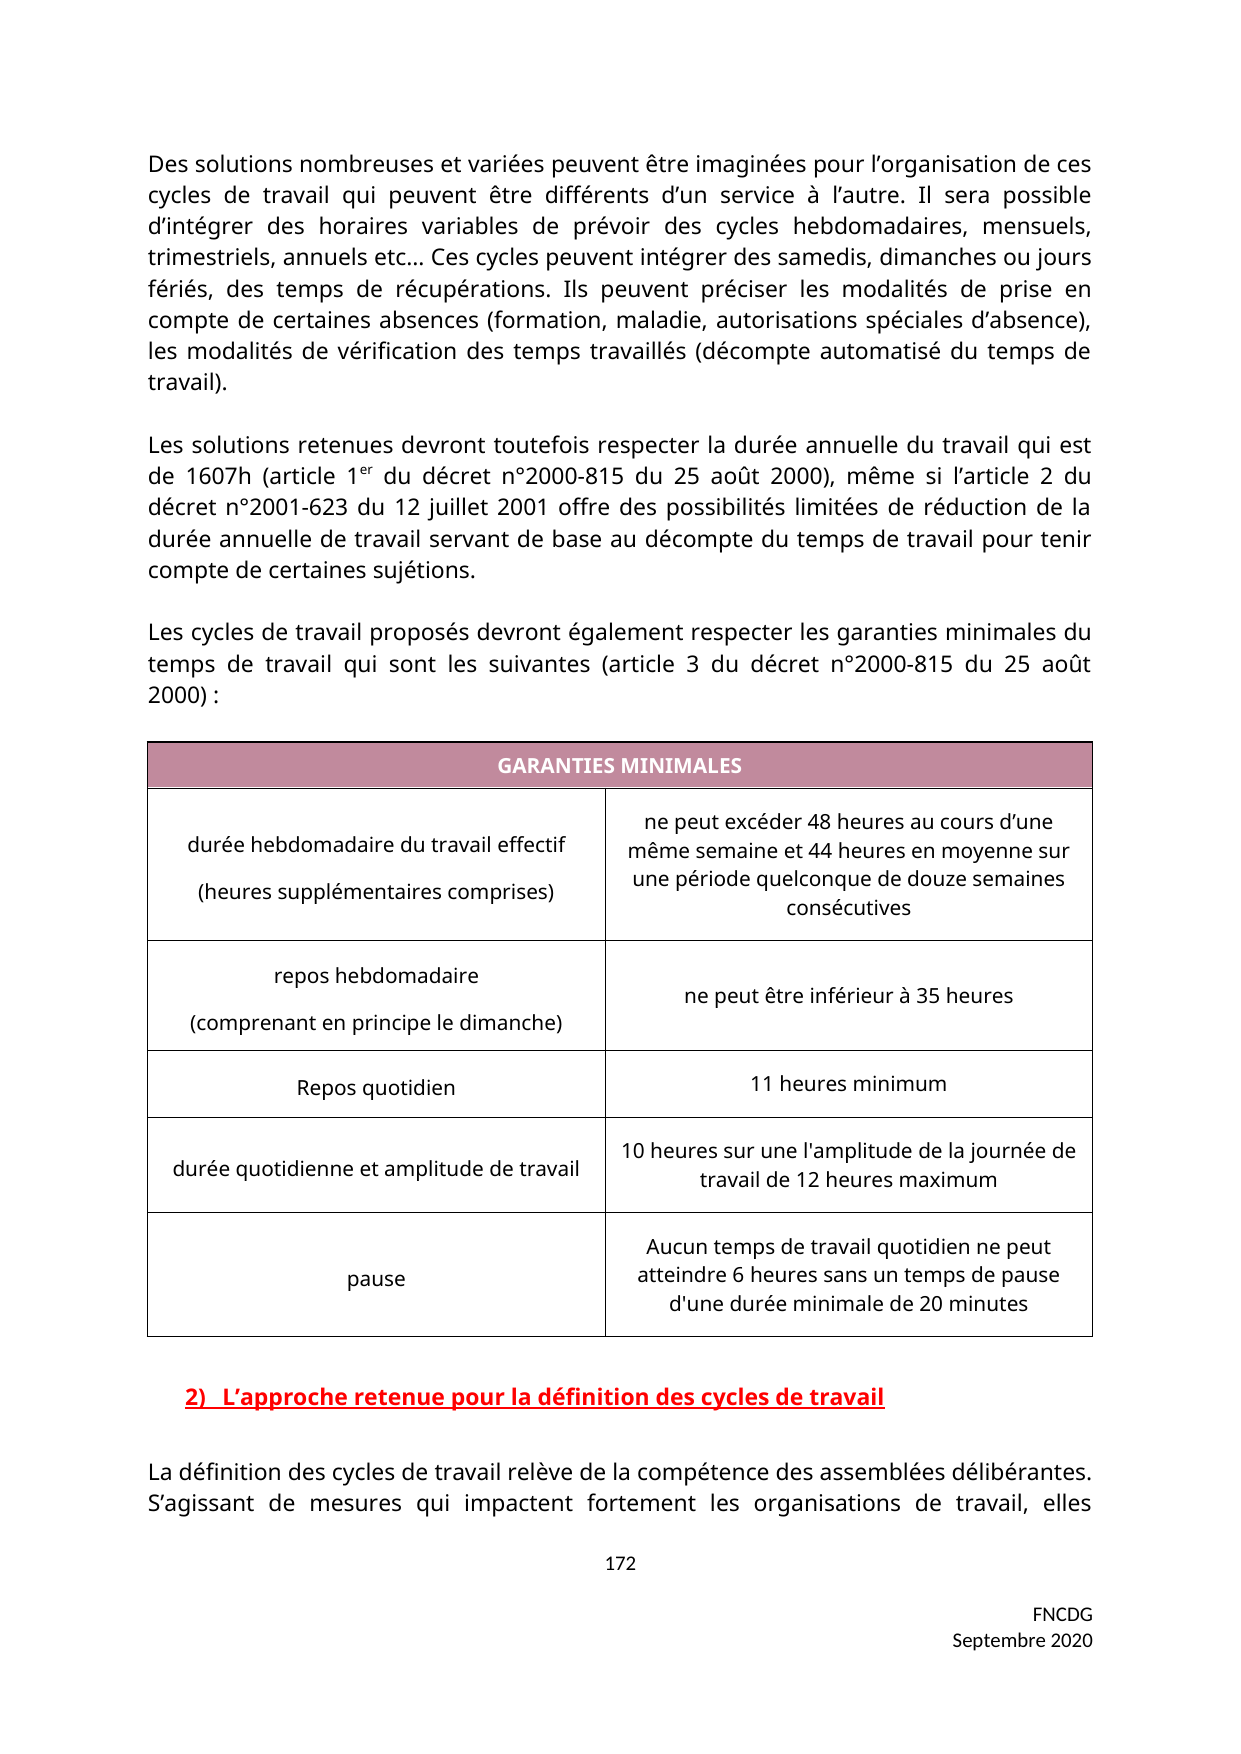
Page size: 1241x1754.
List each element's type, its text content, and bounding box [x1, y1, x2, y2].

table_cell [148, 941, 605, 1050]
list L’approche retenue pour la définition des cycles de travail [185, 1381, 1093, 1412]
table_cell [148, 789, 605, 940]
text Les cycles de travail proposés devront également respecter les garanties minimales du temps de travail qui sont les suivantes (article 3 du décret n°2000-815 du 25 août 2000) : [148, 616, 1093, 710]
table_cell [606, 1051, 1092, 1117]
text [148, 1456, 1093, 1518]
text Des solutions nombreuses et variées peuvent être imaginées pour l’organisation de ces cycles de travail qui peuvent être différents d’un service à l’autre. Il sera possible d’intégrer des horaires variables de prévoir des cycles hebdomadaires, mensuels, trimestriels, annuels etc… Ces cycles peuvent intégrer des samedis, dimanches ou jours fériés, des temps de récupérations. Ils peuvent préciser les modalités de prise en compte de certaines absences (formation, maladie, autorisations spéciales d’absence), les modalités de vérification des temps travaillés (décompte automatisé du temps de travail). [148, 148, 1093, 398]
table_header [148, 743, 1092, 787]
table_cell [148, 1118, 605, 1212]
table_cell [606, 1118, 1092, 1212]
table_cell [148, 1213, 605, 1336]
text Les solutions retenues devront toutefois respecter la durée annuelle du travail qui est de 1607h (article 1er du décret n°2000-815 du 25 août 2000), même si l’article 2 du décret n°2001-623 du 12 juillet 2001 offre des possibilités limitées de réduction de la durée annuelle de travail servant de base au décompte du temps de travail pour tenir compte de certaines sujétions. [148, 429, 1093, 585]
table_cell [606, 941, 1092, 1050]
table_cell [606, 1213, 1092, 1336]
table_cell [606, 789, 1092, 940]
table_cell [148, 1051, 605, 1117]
